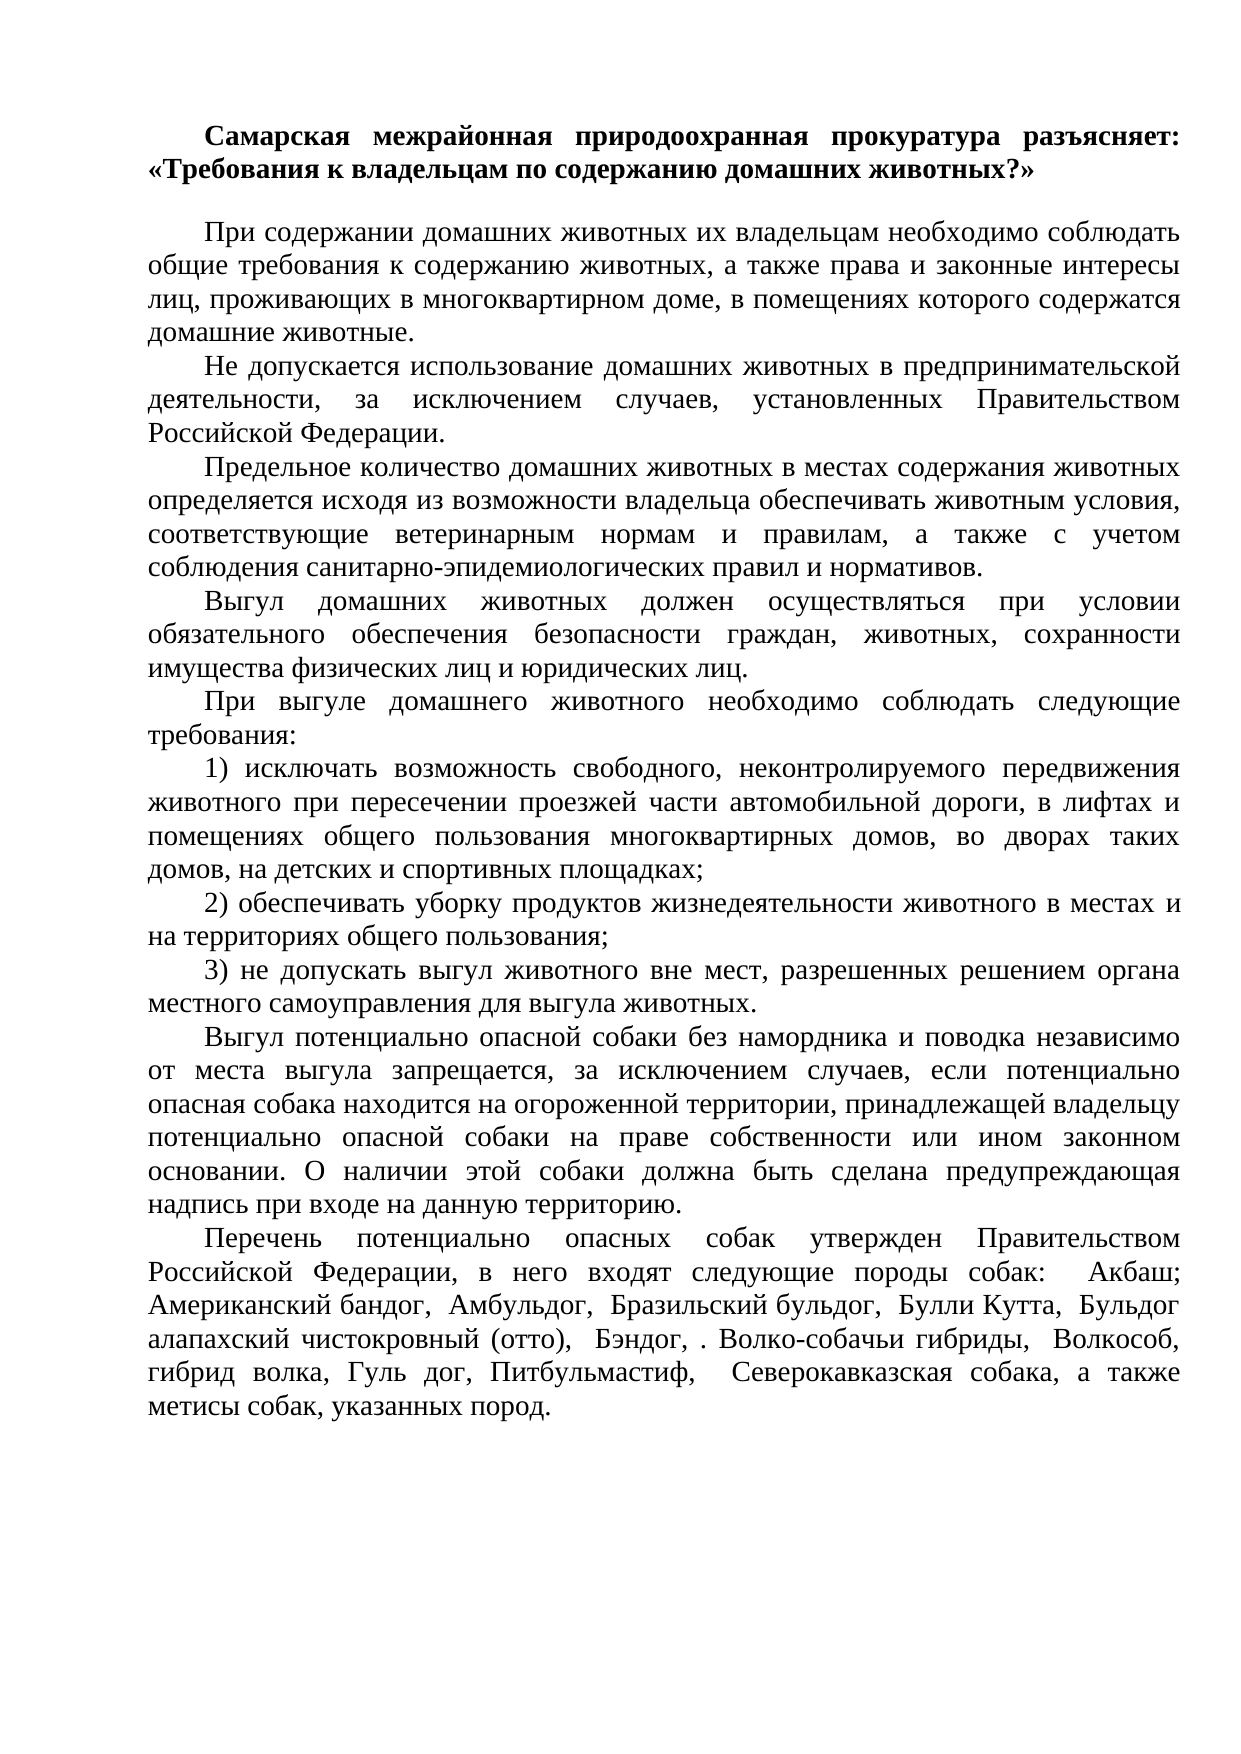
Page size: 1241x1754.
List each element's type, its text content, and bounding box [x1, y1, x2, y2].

text При содержании домашних животных их владельцам необходимо соблюдать общие требования к содержанию животных, а также права и законные интересы лиц, проживающих в многоквартирном доме, в помещениях которого содержатся домашние животные. [148, 214, 1181, 348]
text Выгул потенциально опасной собаки без намордника и поводка независимо от места выгула запрещается, за исключением случаев, если потенциально опасная собака находится на огороженной территории, принадлежащей владельцу потенциально опасной собаки на праве собственности или ином законном основании. О наличии этой собаки должна быть сделана предупреждающая надпись при входе на данную территорию. [148, 1019, 1181, 1220]
text При выгуле домашнего животного необходимо соблюдать следующие требования: [148, 683, 1181, 751]
text 3) не допускать выгул животного вне мест, разрешенных решением органа местного самоуправления для выгула животных. [148, 952, 1181, 1019]
text Самарская межрайонная природоохранная прокуратура разъясняет: «Требования к владельцам по содержанию домашних животных?» [148, 118, 1181, 185]
text 2) обеспечивать уборку продуктов жизнедеятельности животного в местах и на территориях общего пользования; [148, 885, 1181, 952]
text Выгул домашних животных должен осуществляться при условии обязательного обеспечения безопасности граждан, животных, сохранности имущества физических лиц и юридических лиц. [148, 583, 1181, 683]
text Не допускается использование домашних животных в предпринимательской деятельности, за исключением случаев, установленных Правительством Российской Федерации. [148, 348, 1181, 449]
text Перечень потенциально опасных собак утвержден Правительством Российской Федерации, в него входят следующие породы собак: Акбаш; Американский бандог, Амбульдог, Бразильский бульдог, Булли Кутта, Бульдог алапахский чистокровный (отто), Бэндог, . Волко-собачьи гибриды, Волкособ, гибрид волка, Гуль дог, Питбульмастиф, Северокавказская собака, а также метисы собак, указанных пород. [148, 1220, 1181, 1421]
text Предельное количество домашних животных в местах содержания животных определяется исходя из возможности владельца обеспечивать животным условия, соответствующие ветеринарным нормам и правилам, а также с учетом соблюдения санитарно-эпидемиологических правил и нормативов. [148, 449, 1181, 583]
text 1) исключать возможность свободного, неконтролируемого передвижения животного при пересечении проезжей части автомобильной дороги, в лифтах и помещениях общего пользования многоквартирных домов, во дворах таких домов, на детских и спортивных площадках; [148, 751, 1181, 885]
